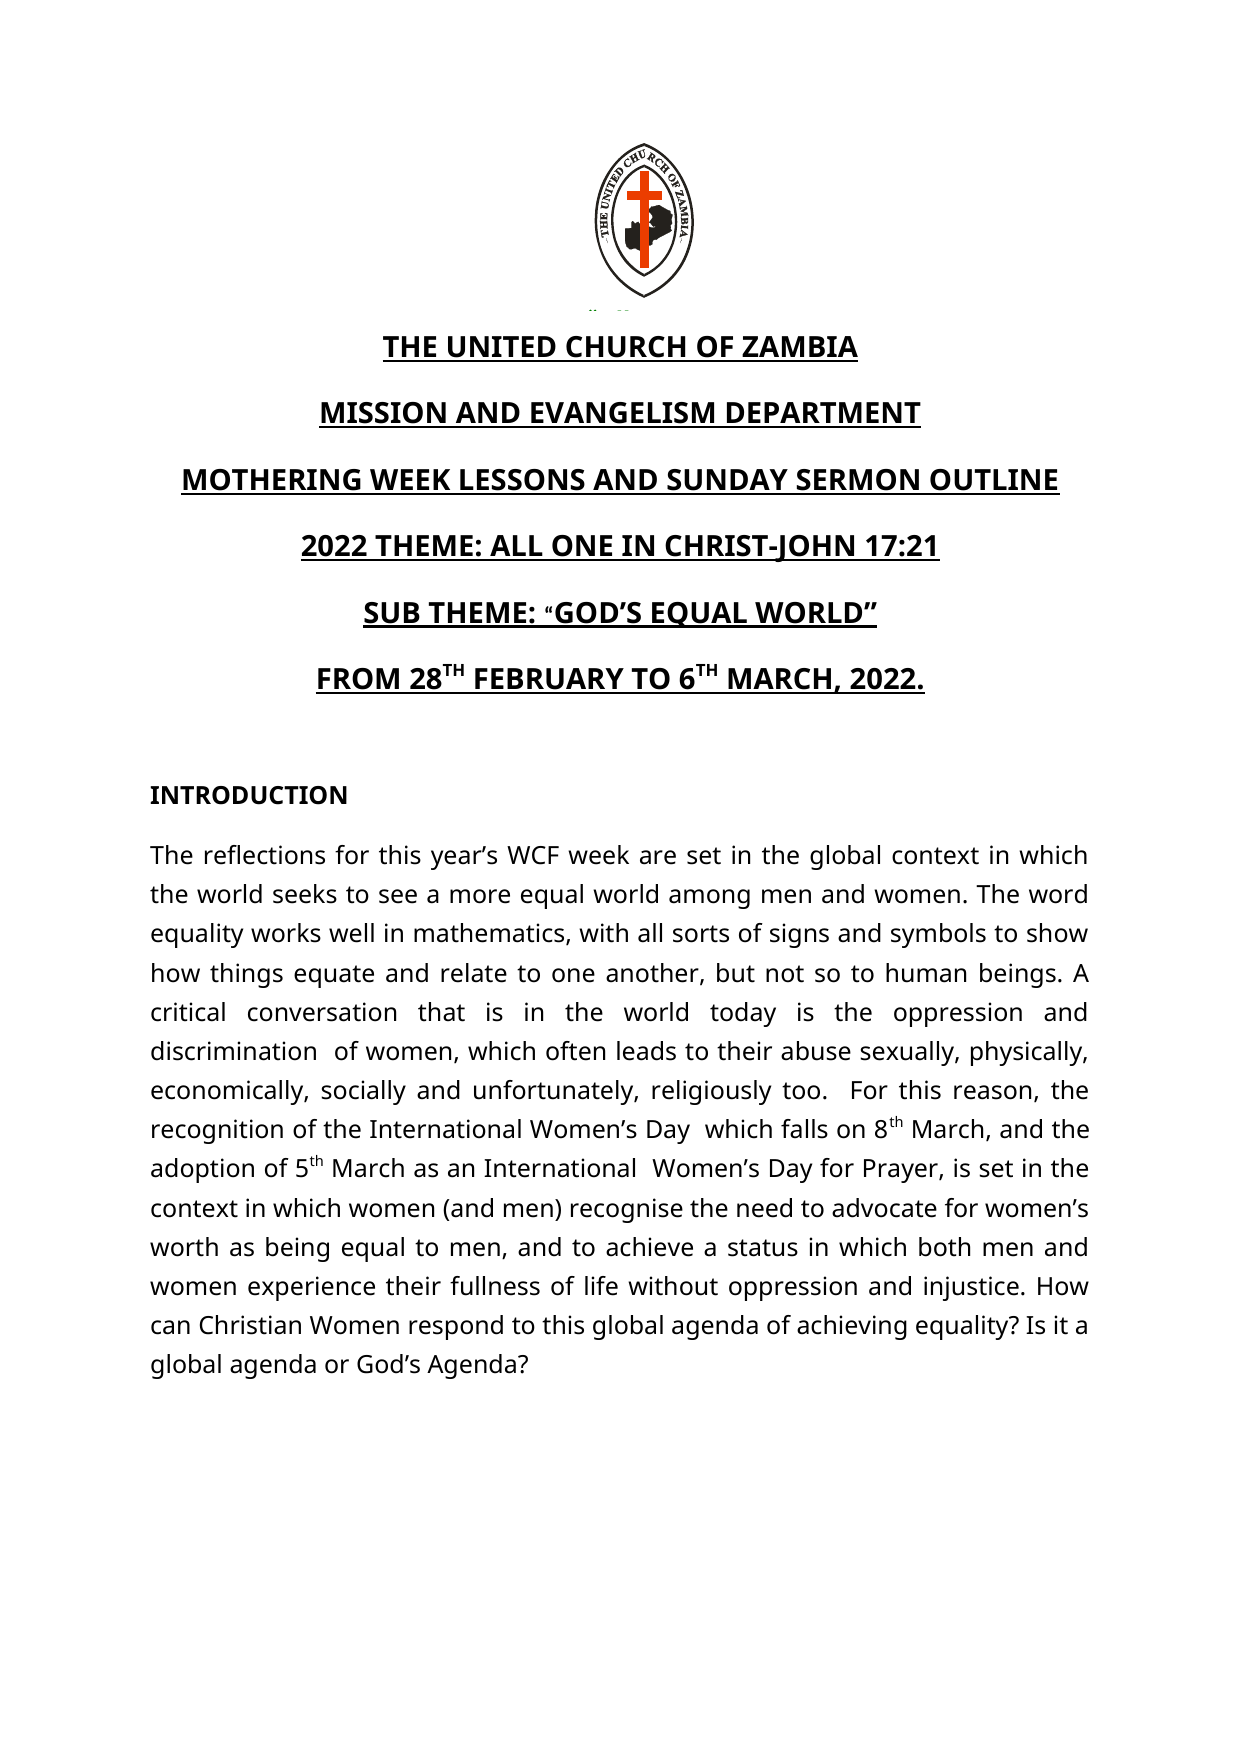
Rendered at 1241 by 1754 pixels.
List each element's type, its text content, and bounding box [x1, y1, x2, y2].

text The reflections for this year’s WCF week are set in the global context in which the world seeks to see a more equal world among men and women. The word equality works well in mathematics, with all sorts of signs and symbols to show how things equate and relate to one another, but not so to human beings. A critical conversation that is in the world today is the oppression and discrimination of women, which often leads to their abuse sexually, physically, economically, socially and unfortunately, religiously too. For this reason, the recognition of the International Women’s Day which falls on 8th March, and the adoption of 5th March as an International Women’s Day for Prayer, is set in the context in which women (and men) recognise the need to advocate for women’s worth as being equal to men, and to achieve a status in which both men and women experience their fullness of life without oppression and injustice. How can Christian Women respond to this global agenda of achieving equality? Is it a global agenda or God’s Agenda? [150, 838, 1090, 1381]
text SUB THEME: “GOD’S EQUAL WORLD” [150, 592, 1090, 632]
text 2022 THEME: ALL ONE IN CHRIST-JOHN 17:21 [150, 525, 1090, 565]
text MOTHERING WEEK LESSONS AND SUNDAY SERMON OUTLINE [150, 459, 1090, 499]
text THE UNITED CHURCH OF ZAMBIA [150, 326, 1090, 366]
text FROM 28TH FEBRUARY TO 6TH MARCH, 2022. [150, 658, 1090, 698]
text MISSION AND EVANGELISM DEPARTMENT [150, 392, 1090, 432]
text INTRODUCTION [150, 778, 1090, 812]
